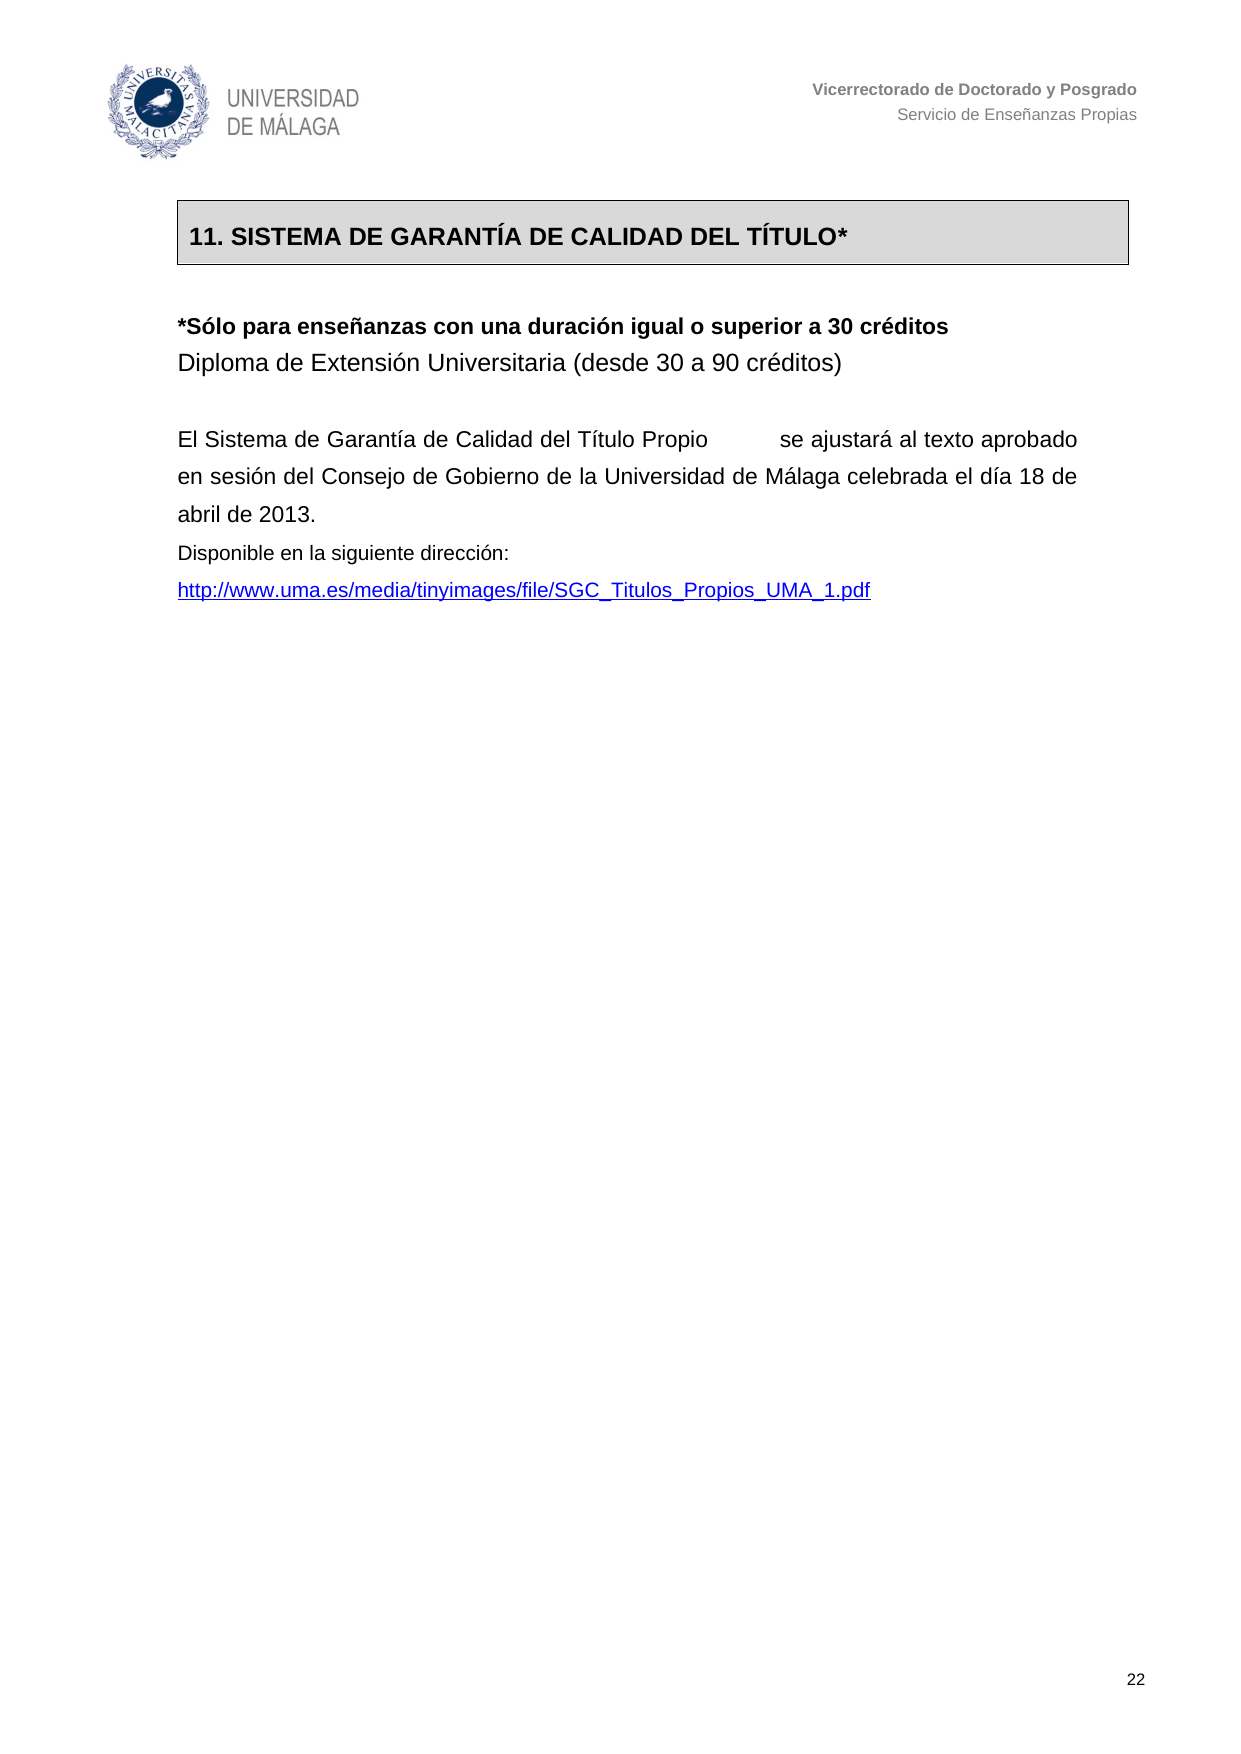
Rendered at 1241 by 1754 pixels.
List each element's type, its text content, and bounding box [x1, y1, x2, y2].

table_header 11. SISTEMA DE GARANTÍA DE CALIDAD DEL TÍTULO* [178, 201, 1128, 263]
text El Sistema de Garantía de Calidad del Título Propio se ajustará al texto aprobado en sesión del Consejo de Gobierno de la Universidad de Málaga celebrada el día 18 de abril de 2013. [177, 414, 1078, 527]
text Disponible en la siguiente dirección: http://www.uma.es/media/tinyimages/file/SGC_Titulos_Propios_UMA_1.pdf [177, 527, 1078, 602]
picture [102, 56, 365, 168]
text *Sólo para enseñanzas con una duración igual o superior a 30 créditos [177, 302, 1078, 339]
text Diploma de Extensión Universitaria (desde 30 a 90 créditos) [177, 339, 1078, 377]
